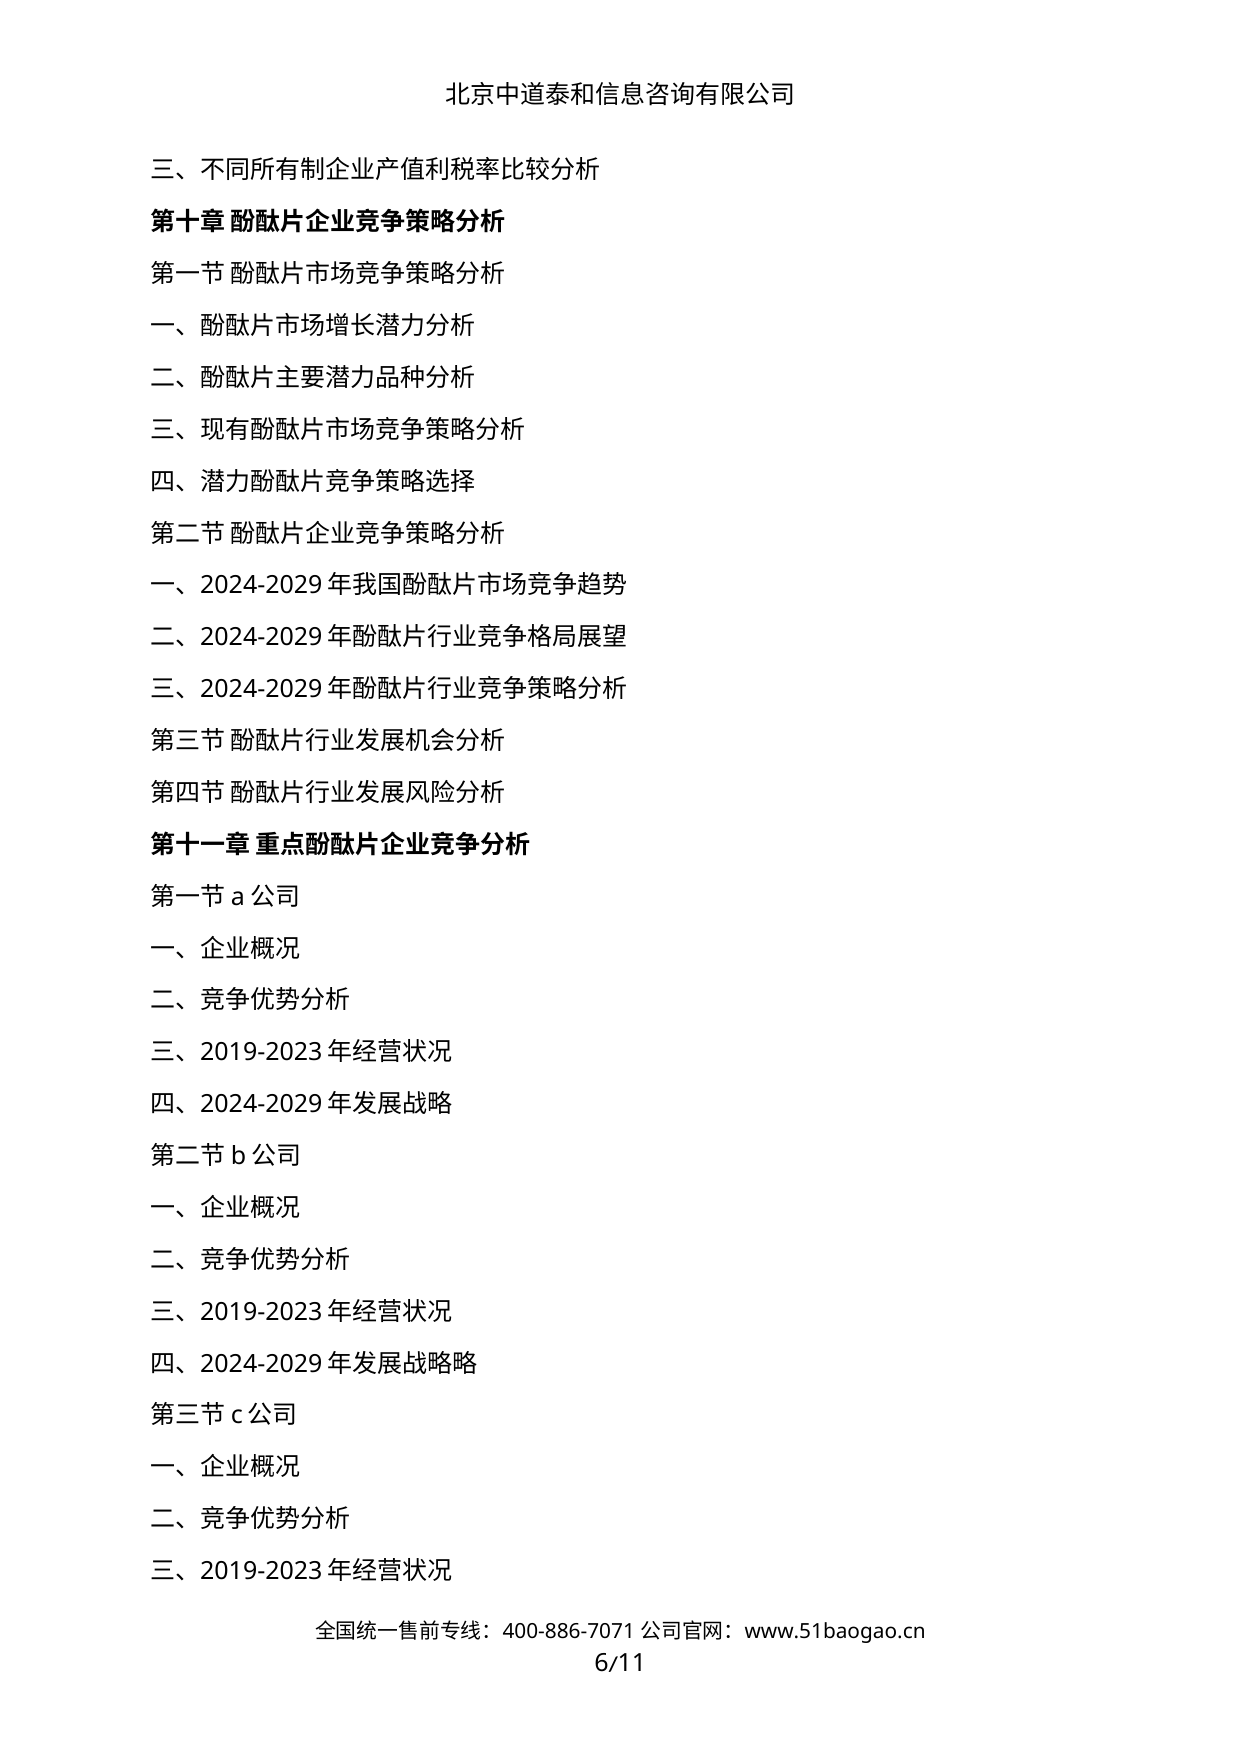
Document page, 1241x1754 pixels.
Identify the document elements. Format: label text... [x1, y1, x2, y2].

text 第一节 酚酞片市场竞争策略分析 [150, 254, 1090, 290]
text 二、竞争优势分析 [150, 1499, 1090, 1535]
text 二、竞争优势分析 [150, 1239, 1090, 1276]
text 第二节 b公司 [150, 1136, 1090, 1172]
text 第三节 酚酞片行业发展机会分析 [150, 721, 1090, 757]
text 第二节 酚酞片企业竞争策略分析 [150, 513, 1090, 549]
text 四、2024-2029年发展战略略 [150, 1343, 1090, 1379]
text 三、2019-2023年经营状况 [150, 1032, 1090, 1068]
text 四、潜力酚酞片竞争策略选择 [150, 461, 1090, 497]
text 三、不同所有制企业产值利税率比较分析 [150, 150, 1090, 186]
text 第十一章 重点酚酞片企业竞争分析 [150, 824, 1090, 861]
text 二、酚酞片主要潜力品种分析 [150, 357, 1090, 394]
text 三、2019-2023年经营状况 [150, 1551, 1090, 1587]
text 三、2019-2023年经营状况 [150, 1291, 1090, 1327]
text 二、2024-2029年酚酞片行业竞争格局展望 [150, 617, 1090, 653]
text 三、2024-2029年酚酞片行业竞争策略分析 [150, 669, 1090, 705]
text 四、2024-2029年发展战略 [150, 1084, 1090, 1120]
text 第一节 a公司 [150, 876, 1090, 912]
text 一、企业概况 [150, 1187, 1090, 1224]
text 第三节 c公司 [150, 1395, 1090, 1431]
text 二、竞争优势分析 [150, 980, 1090, 1016]
text 三、现有酚酞片市场竞争策略分析 [150, 409, 1090, 446]
text 一、酚酞片市场增长潜力分析 [150, 306, 1090, 342]
text 一、2024-2029年我国酚酞片市场竞争趋势 [150, 565, 1090, 601]
text 第十章 酚酞片企业竞争策略分析 [150, 202, 1090, 238]
text 第四节 酚酞片行业发展风险分析 [150, 772, 1090, 809]
text 一、企业概况 [150, 1447, 1090, 1483]
text 一、企业概况 [150, 928, 1090, 964]
